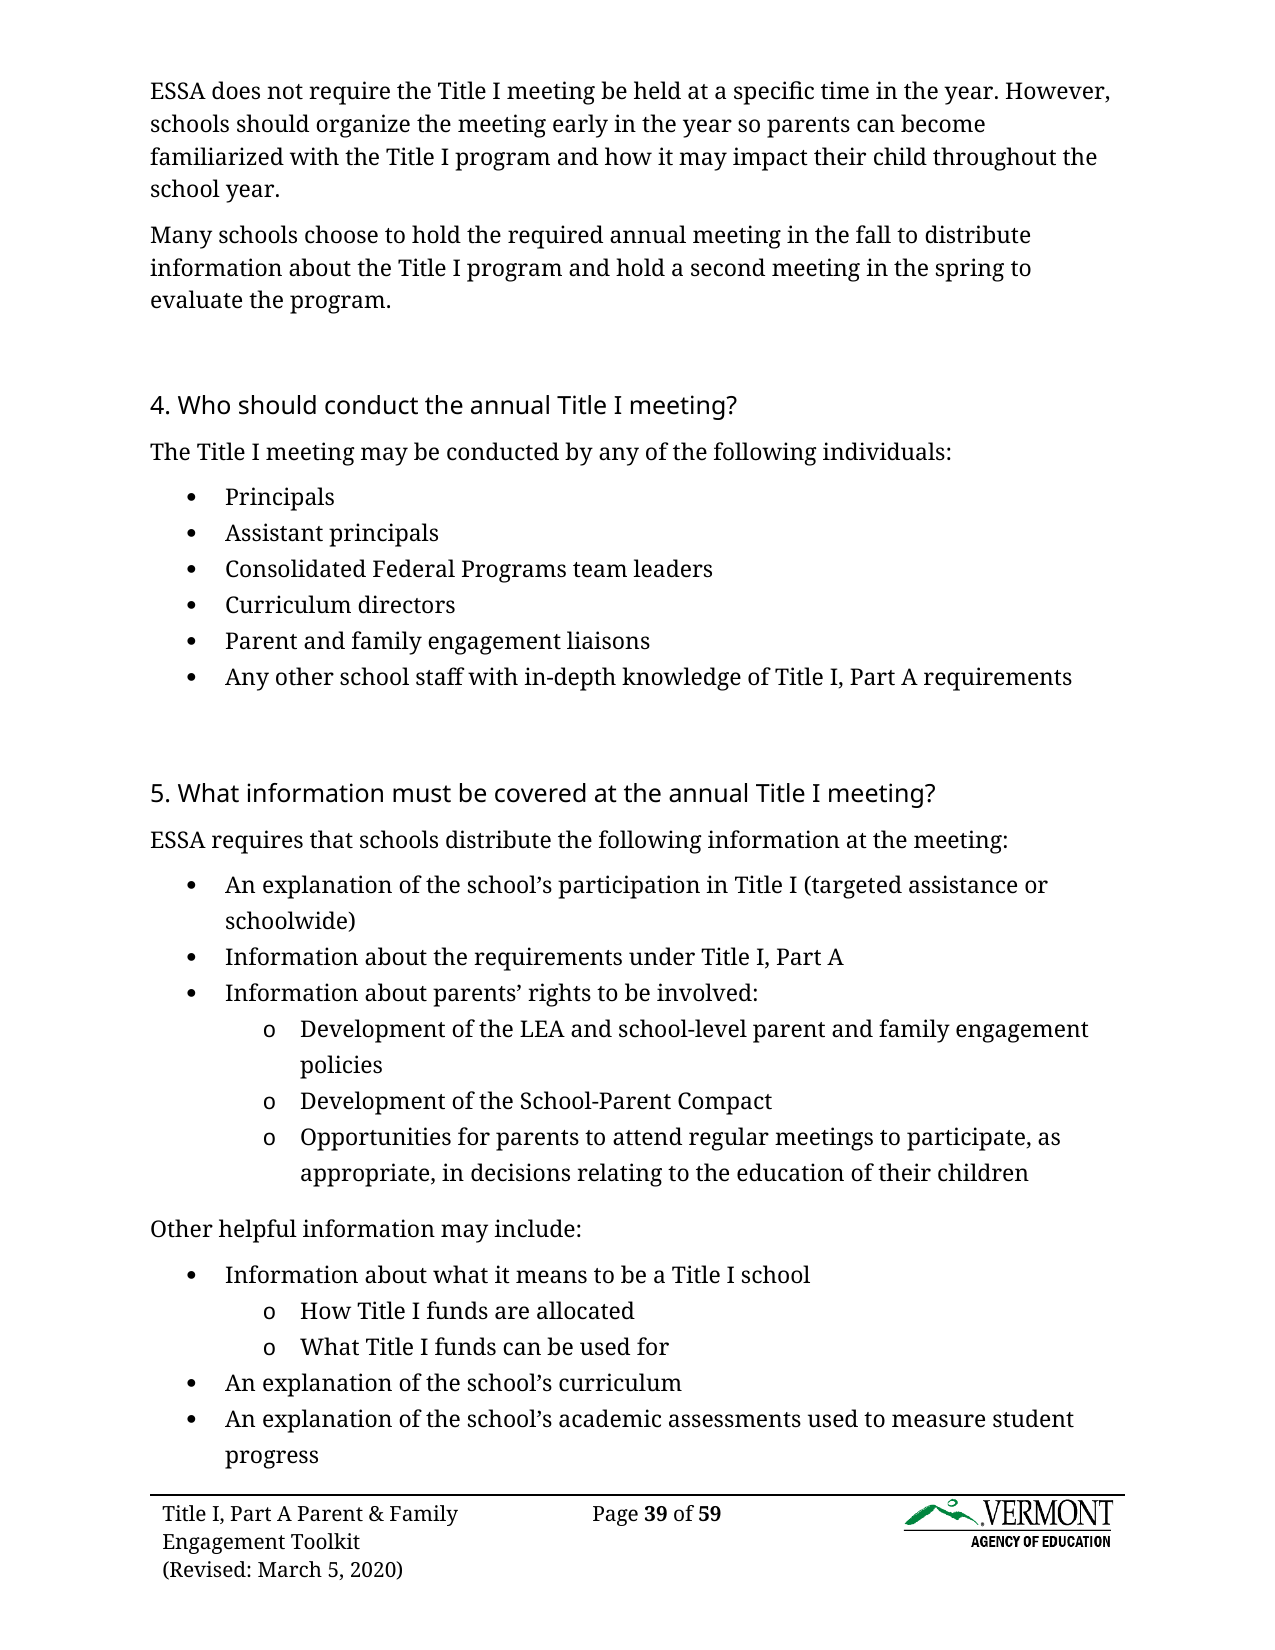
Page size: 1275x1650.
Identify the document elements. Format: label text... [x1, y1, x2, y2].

list Information about what it means to be a Title I school [187, 1259, 1125, 1290]
subtitle 4. Who should conduct the annual Title I meeting? [150, 387, 1125, 422]
subtitle 5. What information must be covered at the annual Title I meeting? [150, 775, 1125, 809]
list How Title I funds are allocated [262, 1295, 1125, 1326]
text ESSA does not require the Title I meeting be held at a specific time in the year. However, schools should organize the meeting early in the year so parents can become familiarized with the Title I program and how it may impact their child throughout the school year. [150, 75, 1125, 205]
text Other helpful information may include: [150, 1213, 1125, 1245]
list Consolidated Federal Programs team leaders [187, 553, 1125, 584]
list Development of the LEA and school-level parent and family engagement policies [262, 1013, 1125, 1080]
list Development of the School-Parent Compact [262, 1084, 1125, 1116]
text ESSA requires that schools distribute the following information at the meeting: [150, 823, 1125, 855]
list An explanation of the school’s participation in Title I (targeted assistance or schoolwide) [187, 869, 1125, 936]
list Parent and family engagement liaisons [187, 625, 1125, 656]
list Principals [187, 481, 1125, 512]
list Information about the requirements under Title I, Part A [187, 941, 1125, 972]
list An explanation of the school’s curriculum [187, 1367, 1125, 1398]
list Any other school staff with in-depth knowledge of Title I, Part A requirements [187, 661, 1125, 692]
text The Title I meeting may be conducted by any of the following individuals: [150, 436, 1125, 467]
text Many schools choose to hold the required annual meeting in the fall to distribute information about the Title I program and hold a second meeting in the spring to evaluate the program. [150, 219, 1125, 316]
list Assistant principals [187, 517, 1125, 548]
list Curriculum directors [187, 589, 1125, 620]
picture [903, 1498, 1114, 1552]
list What Title I funds can be used for [262, 1331, 1125, 1362]
list An explanation of the school’s academic assessments used to measure student progress [187, 1403, 1125, 1470]
list Information about parents’ rights to be involved: [187, 977, 1125, 1008]
list Opportunities for parents to attend regular meetings to participate, as appropriate, in decisions relating to the education of their children [262, 1121, 1125, 1188]
